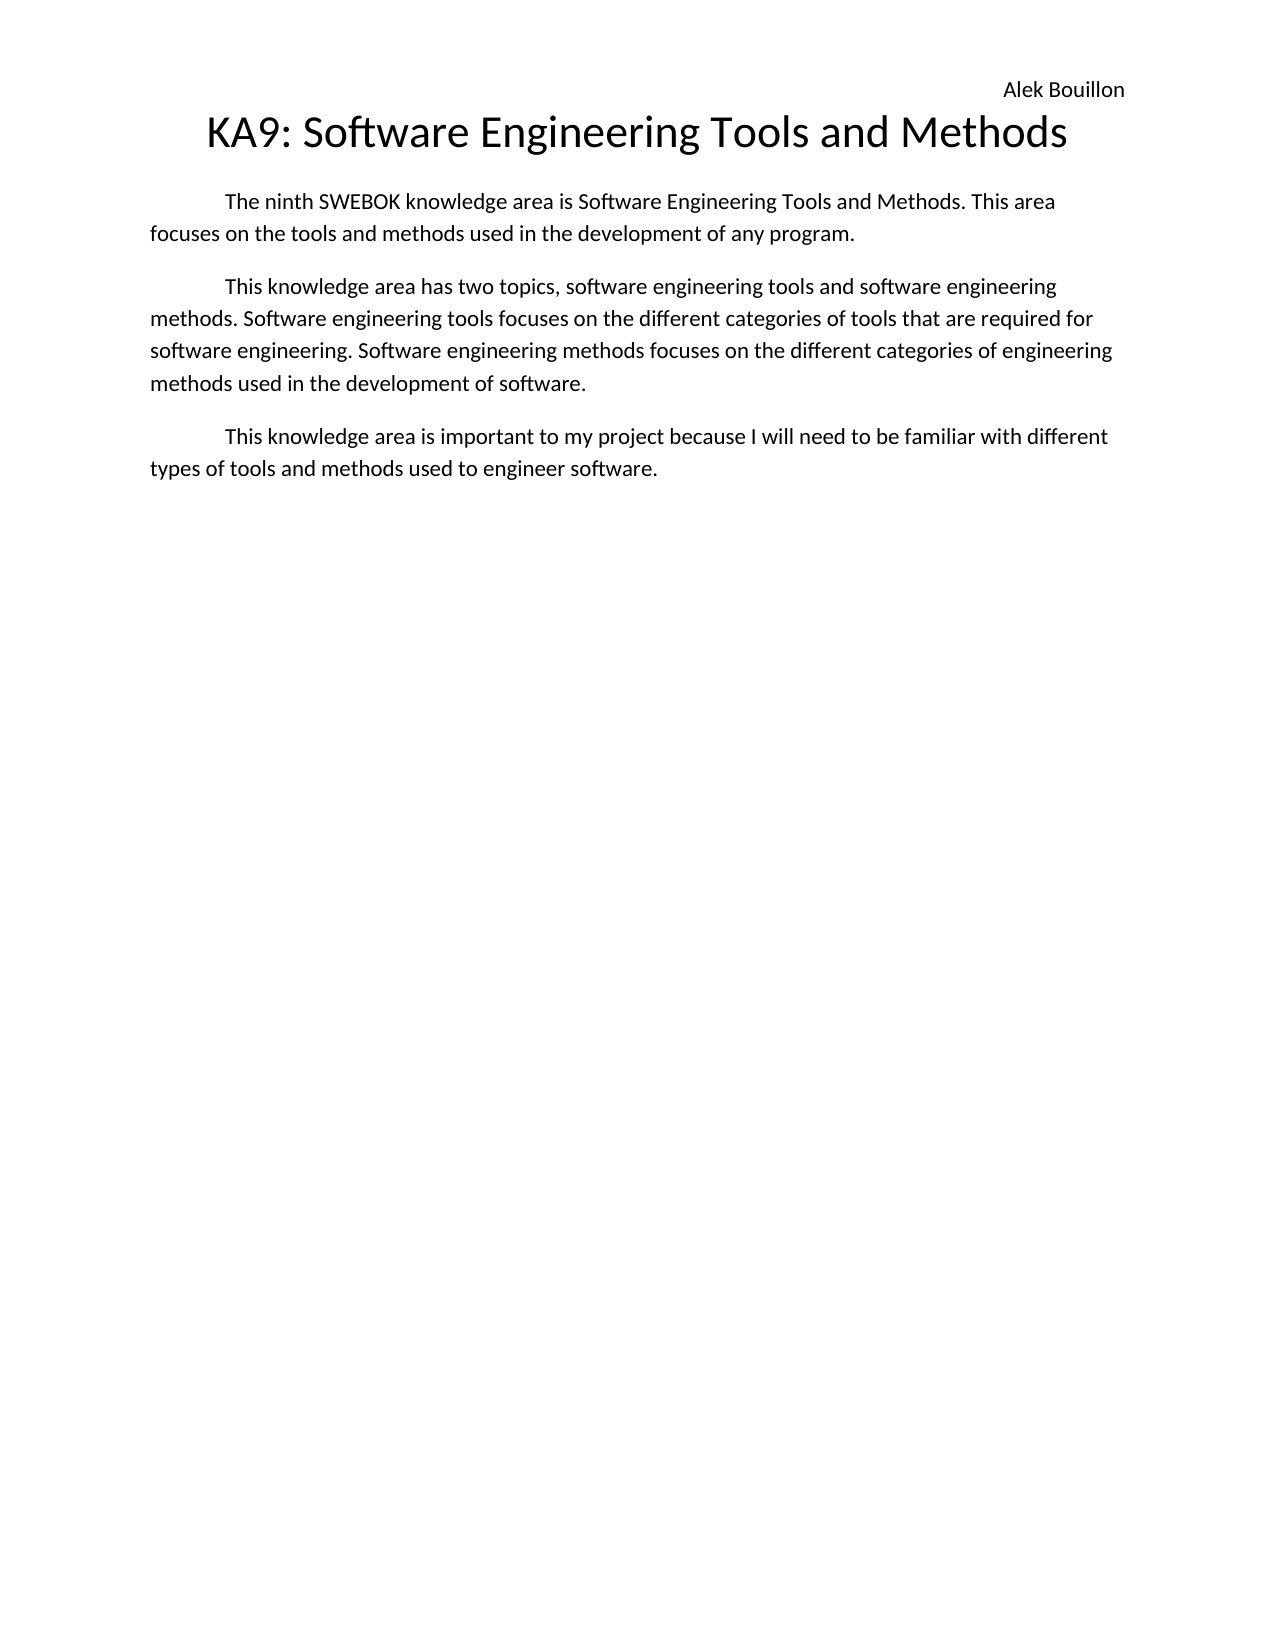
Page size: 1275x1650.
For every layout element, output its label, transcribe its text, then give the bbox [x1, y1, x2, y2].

text This knowledge area has two topics, software engineering tools and software engineering methods. Software engineering tools focuses on the different categories of tools that are required for software engineering. Software engineering methods focuses on the different categories of engineering methods used in the development of software. [150, 272, 1125, 397]
text This knowledge area is important to my project because I will need to be familiar with different types of tools and methods used to engineer software. [150, 422, 1125, 482]
text The ninth SWEBOK knowledge area is Software Engineering Tools and Methods. This area focuses on the tools and methods used in the development of any program. [150, 187, 1125, 247]
